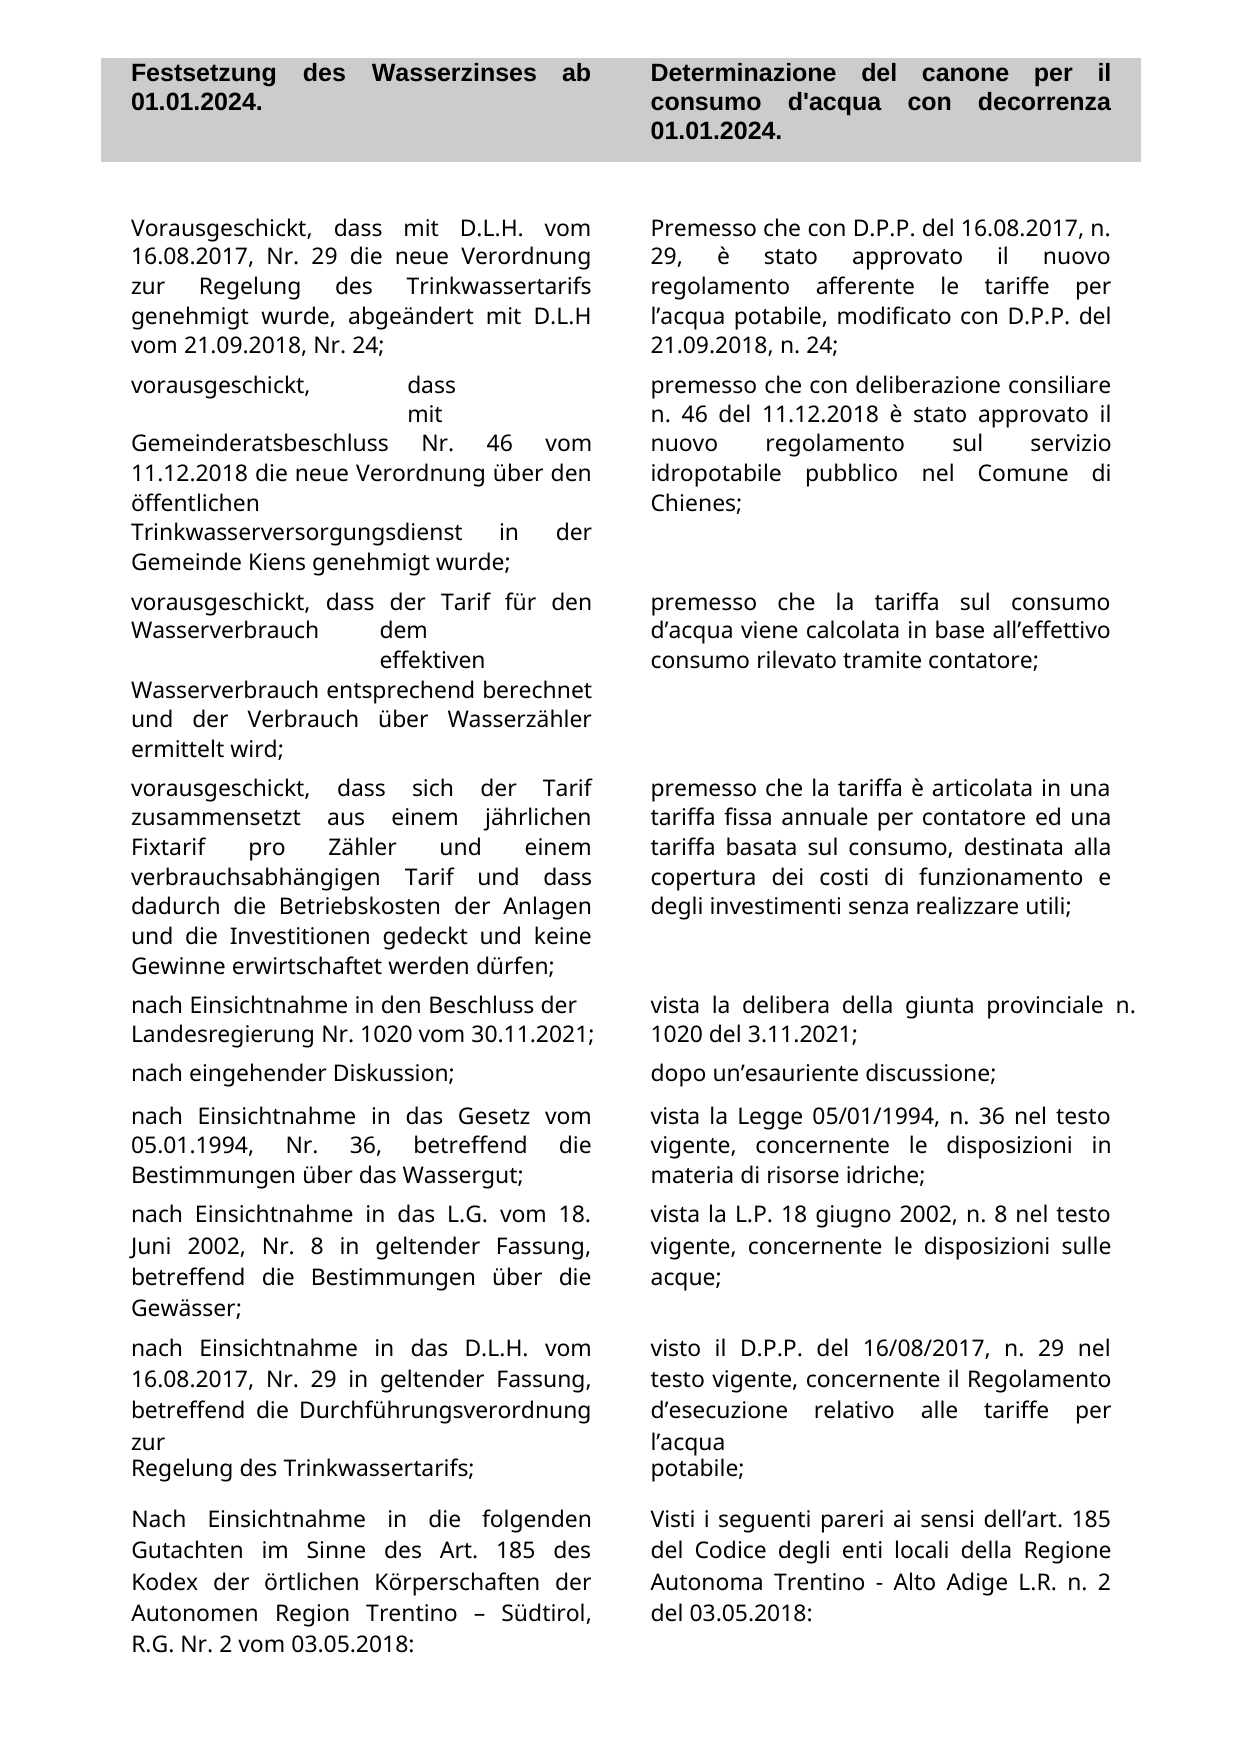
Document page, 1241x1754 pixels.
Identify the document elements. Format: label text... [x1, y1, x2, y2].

table_cell premesso che la tariffa sul consumo d’acqua viene calcolata in base all’effettivo consumo rilevato tramite contatore; [621, 577, 1141, 764]
table_cell vorausgeschickt, dass mit Gemeinderatsbeschluss Nr. 46 vom 11.12.2018 die neue Verordnung über den öffentlichen Trinkwasserversorgungsdienst in der Gemeinde Kiens genehmigt wurde; [101, 361, 621, 577]
table_cell vista la L.P. 18 giugno 2002, n. 8 nel testo vigente, concernente le disposizioni sulle acque; [621, 1190, 1141, 1323]
table_cell vorausgeschickt, dass der Tarif für den Wasserverbrauch dem effektiven Wasserverbrauch entsprechend berechnet und der Verbrauch über Wasserzähler ermittelt wird; [101, 577, 621, 764]
table_cell Vorausgeschickt, dass mit D.L.H. vom 16.08.2017, Nr. 29 die neue Verordnung zur Regelung des Trinkwassertarifs genehmigt wurde, abgeändert mit D.L.H vom 21.09.2018, Nr. 24; [101, 162, 621, 361]
table_cell premesso che con deliberazione consiliare n. 46 del 11.12.2018 è stato approvato il nuovo regolamento sul servizio idropotabile pubblico nel Comune di Chienes; [621, 361, 1141, 577]
table_cell visto il D.P.P. del 16/08/2017, n. 29 nel testo vigente, concernente il Regolamento d’esecuzione relativo alle tariffe per l’acqua potabile; [621, 1323, 1141, 1481]
table_header Nach Einsichtnahme in die folgenden Gutachten im Sinne des Art. 185 des Kodex der örtlichen Körperschaften der Autonomen Region Trentino – Südtirol, R.G. Nr. 2 vom 03.05.2018: [110, 1503, 621, 1659]
table_cell vista la Legge 05/01/1994, n. 36 nel testo vigente, concernente le disposizioni in materia di risorse idriche; [621, 1092, 1141, 1190]
table_cell vista la delibera della giunta provinciale n. 1020 del 3.11.2021; [621, 981, 1141, 1049]
table_header Determinazione del canone per il consumo d'acqua con decorrenza 01.01.2024. [621, 58, 1141, 162]
table_cell nach Einsichtnahme in den Beschluss der Landesregierung Nr. 1020 vom 30.11.2021; [101, 981, 621, 1049]
table_header Festsetzung des Wasserzinses ab 01.01.2024. [101, 58, 621, 162]
table_cell premesso che la tariffa è articolata in una tariffa fissa annuale per contatore ed una tariffa basata sul consumo, destinata alla copertura dei costi di funzionamento e degli investimenti senza realizzare utili; [621, 764, 1141, 981]
table_cell nach Einsichtnahme in das L.G. vom 18. Juni 2002, Nr. 8 in geltender Fassung, betreffend die Bestimmungen über die Gewässer; [101, 1190, 621, 1323]
table_cell nach Einsichtnahme in das D.L.H. vom 16.08.2017, Nr. 29 in geltender Fassung, betreffend die Durchführungsverordnung zur Regelung des Trinkwassertarifs; [101, 1323, 621, 1481]
table_cell Premesso che con D.P.P. del 16.08.2017, n. 29, è stato approvato il nuovo regolamento afferente le tariffe per l’acqua potabile, modificato con D.P.P. del 21.09.2018, n. 24; [621, 162, 1141, 361]
table_cell dopo un’esauriente discussione; [621, 1049, 1141, 1092]
table_cell nach Einsichtnahme in das Gesetz vom 05.01.1994, Nr. 36, betreffend die Bestimmungen über das Wassergut; [101, 1092, 621, 1190]
table_cell vorausgeschickt, dass sich der Tarif zusammensetzt aus einem jährlichen Fixtarif pro Zähler und einem verbrauchsabhängigen Tarif und dass dadurch die Betriebskosten der Anlagen und die Investitionen gedeckt und keine Gewinne erwirtschaftet werden dürfen; [101, 764, 621, 981]
table_header Visti i seguenti pareri ai sensi dell’art. 185 del Codice degli enti locali della Regione Autonoma Trentino - Alto Adige L.R. n. 2 del 03.05.2018: [621, 1503, 1132, 1659]
table_cell nach eingehender Diskussion; [101, 1049, 621, 1092]
